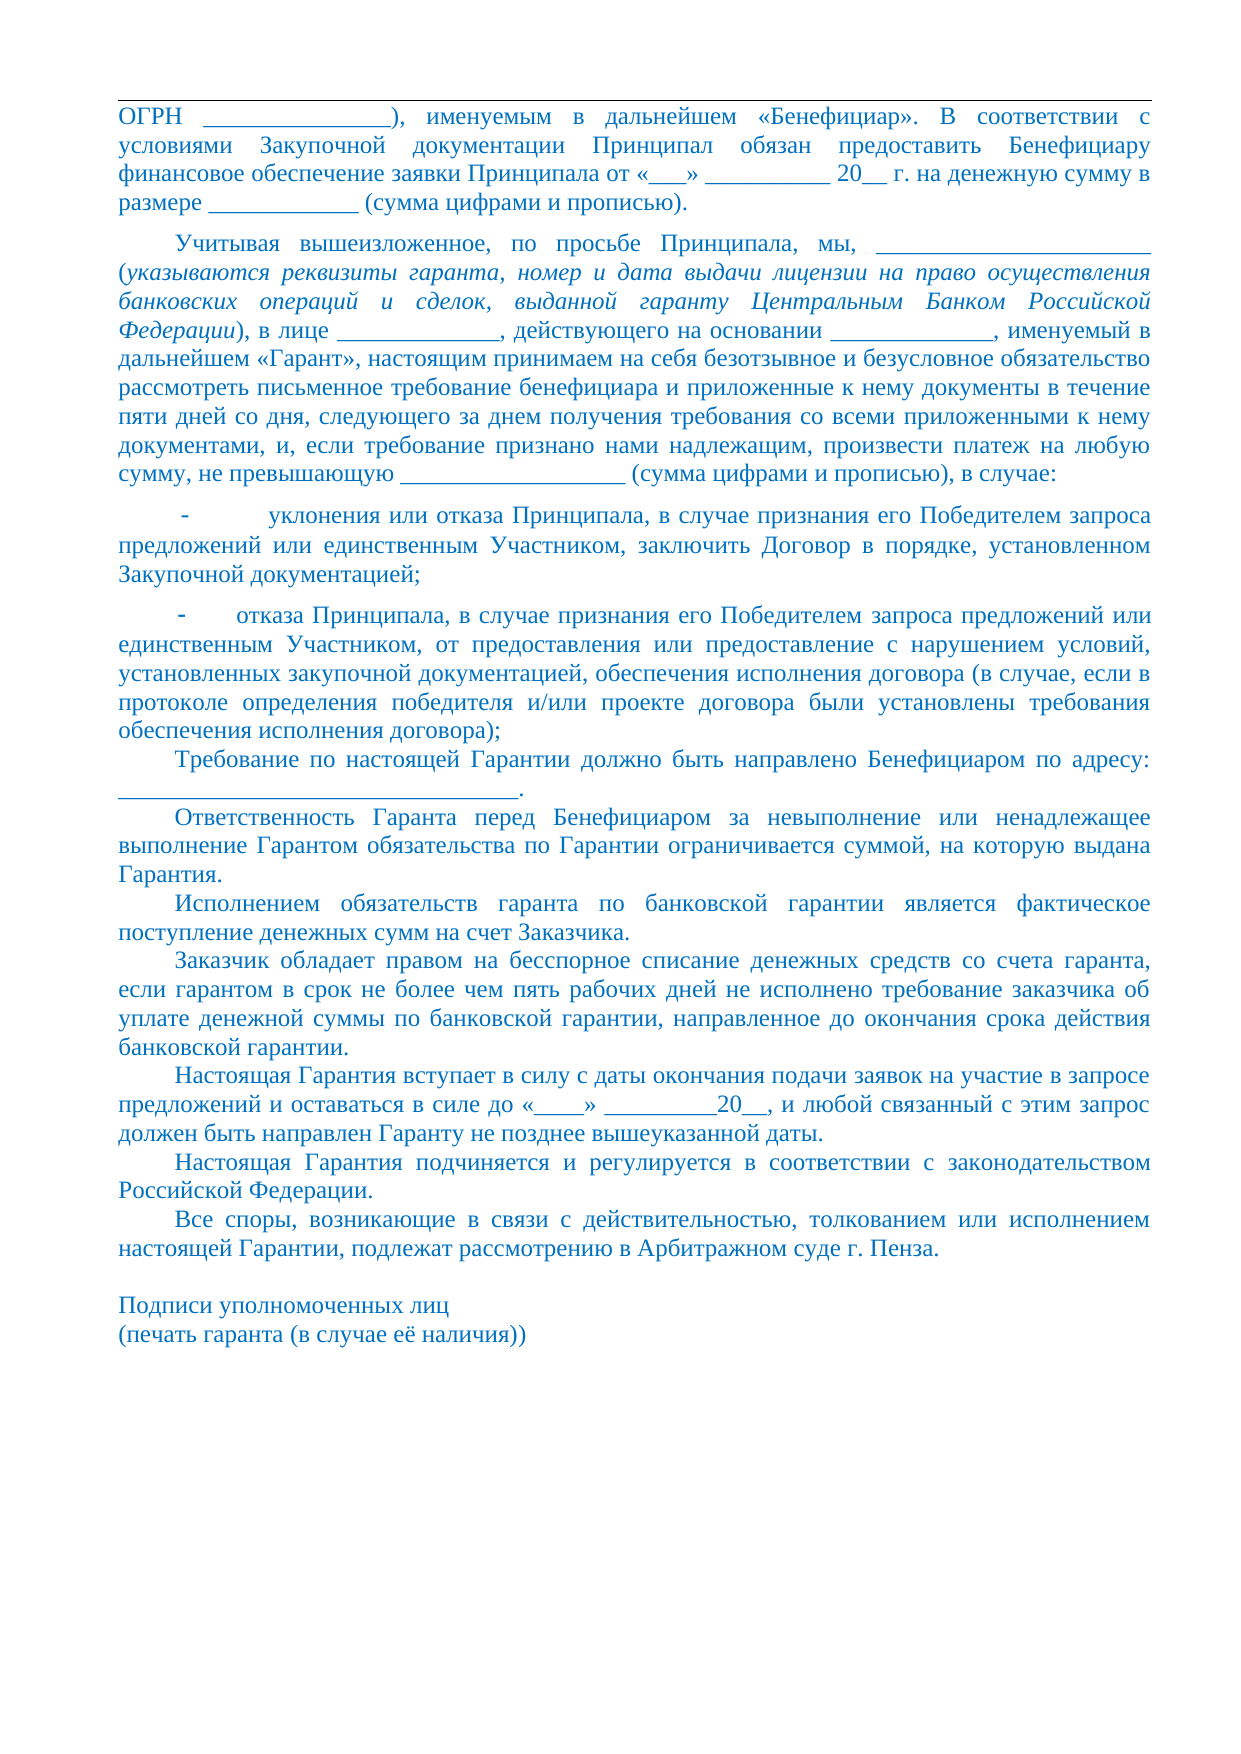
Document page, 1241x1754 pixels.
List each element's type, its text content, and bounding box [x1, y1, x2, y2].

text Учитывая вышеизложенное, по просьбе Принципала, мы, ______________________ (указываются реквизиты гаранта, номер и дата выдачи лицензии на право осуществления банковских операций и сделок, выданной гаранту Центральным Банком Российской Федерации), в лице _____________, действующего на основании _____________, именуемый в дальнейшем «Гарант», настоящим принимаем на себя безотзывное и безусловное обязательство рассмотреть письменное требование бенефициара и приложенные к нему документы в течение пяти дней со дня, следующего за днем получения требования со всеми приложенными к нему документами, и, если требование признано нами надлежащим, произвести платеж на любую сумму, не превышающую __________________ (сумма цифрами и прописью), в случае: [118, 228, 1152, 487]
list отказа Принципала, в случае признания его Победителем запроса предложений или единственным Участником, от предоставления или предоставление с нарушением условий, установленных закупочной документацией, обеспечения исполнения договора (в случае, если в протоколе определения победителя и/или проекте договора были установлены требования обеспечения исполнения договора); [118, 601, 1152, 744]
text (печать гаранта (в случае её наличия)) [118, 1319, 1152, 1348]
text Настоящая Гарантия вступает в силу с даты окончания подачи заявок на участие в запросе предложений и оставаться в силе до «____» _________20__, и любой связанный с этим запрос должен быть направлен Гаранту не позднее вышеуказанной даты. [118, 1061, 1152, 1147]
text Требование по настоящей Гарантии должно быть направлено Бенефициаром по адресу: ________________________________. [118, 744, 1152, 802]
list уклонения или отказа Принципала, в случае признания его Победителем запроса предложений или единственным Участником, заключить Договор в порядке, установленном Закупочной документацией; [118, 500, 1152, 588]
text Ответственность Гаранта перед Бенефициаром за невыполнение или ненадлежащее выполнение Гарантом обязательства по Гарантии ограничивается суммой, на которую выдана Гарантия. [118, 802, 1152, 888]
text Подписи уполномоченных лиц [118, 1291, 1152, 1319]
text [118, 101, 1152, 216]
text Заказчик обладает правом на бесспорное списание денежных средств со счета гаранта, если гарантом в срок не более чем пять рабочих дней не исполнено требование заказчика об уплате денежной суммы по банковской гарантии, направленное до окончания срока действия банковской гарантии. [118, 946, 1152, 1061]
text Настоящая Гарантия подчиняется и регулируется в соответствии с законодательством Российской Федерации. [118, 1147, 1152, 1204]
text Исполнением обязательств гаранта по банковской гарантии является фактическое поступление денежных сумм на счет Заказчика. [118, 888, 1152, 946]
text Все споры, возникающие в связи с действительностью, толкованием или исполнением настоящей Гарантии, подлежат рассмотрению в Арбитражном суде г. Пенза. [118, 1204, 1152, 1262]
